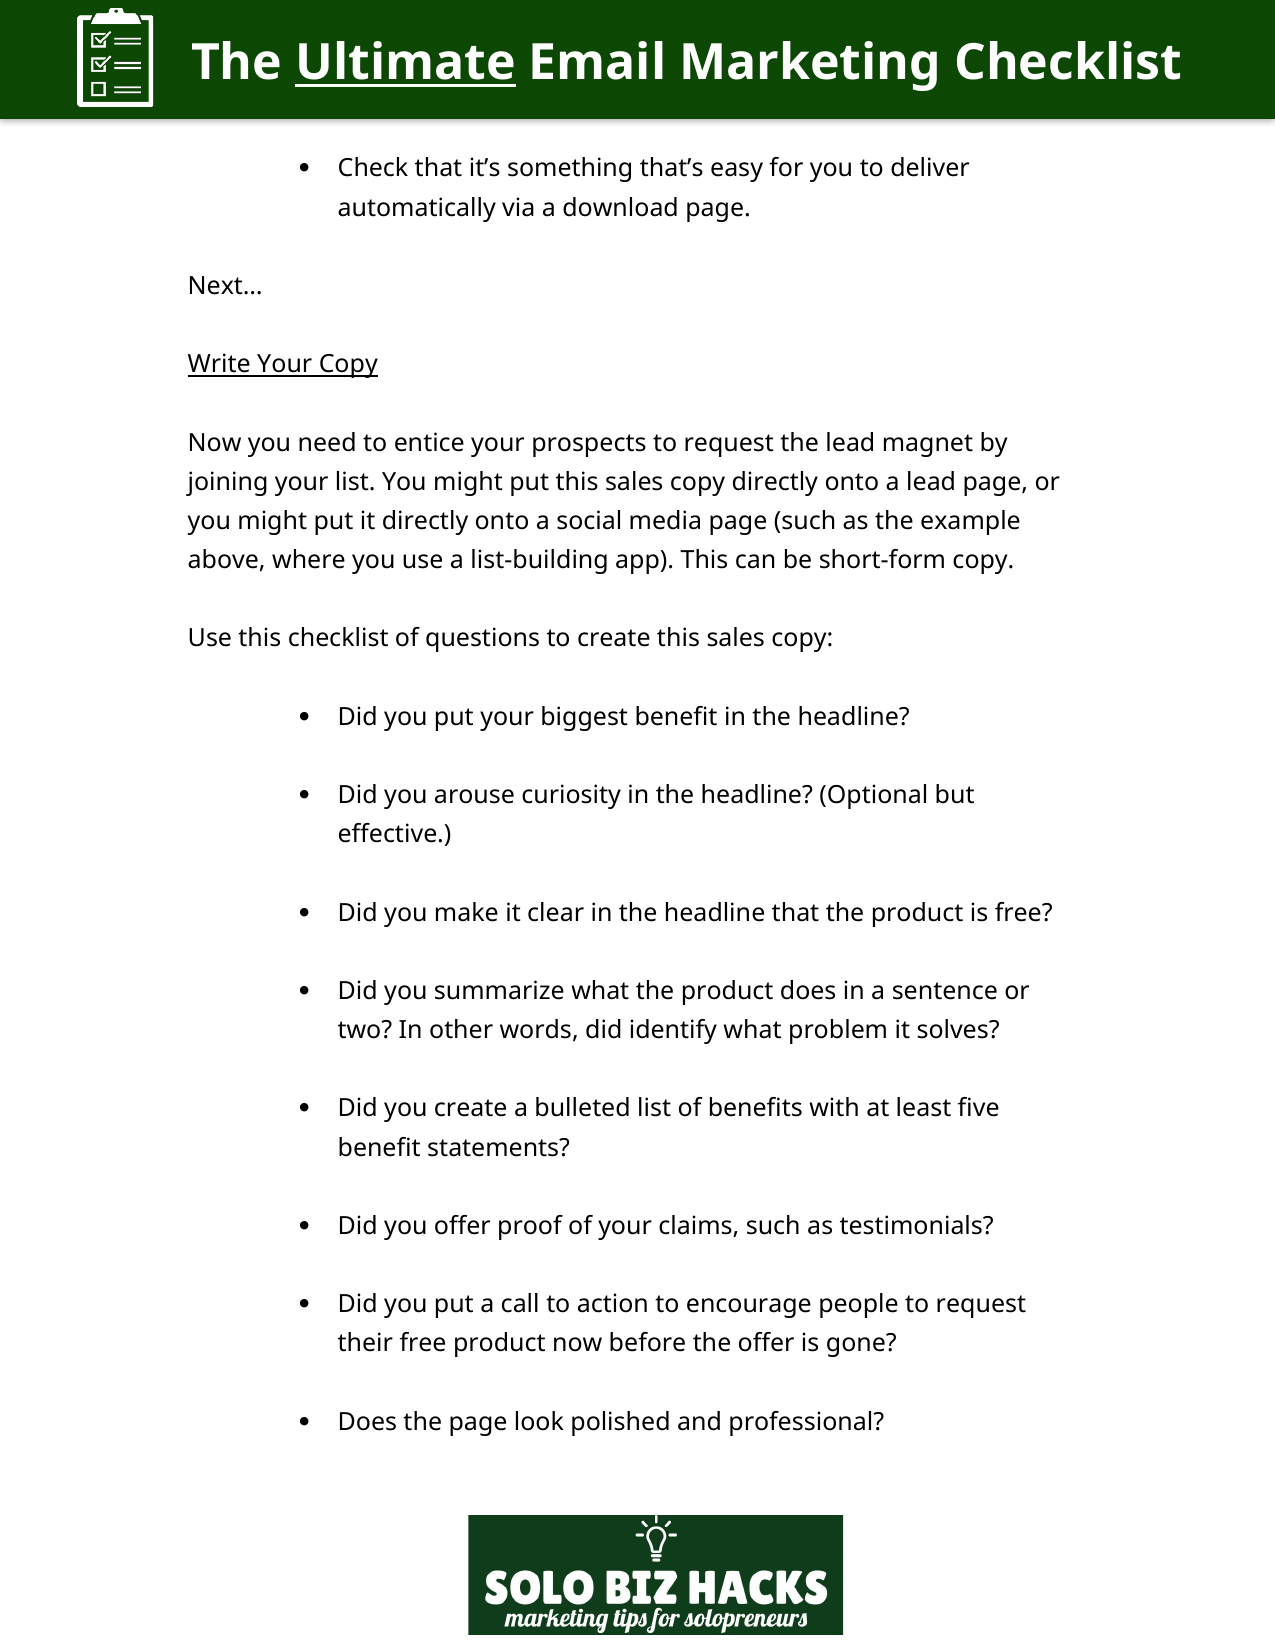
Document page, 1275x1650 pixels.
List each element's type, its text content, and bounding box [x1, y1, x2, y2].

picture [77, 8, 154, 107]
list Did you put your biggest benefit in the headline? [300, 698, 1087, 732]
list Did you summarize what the product does in a sentence or two? In other words, did identify what problem it solves? [300, 972, 1087, 1046]
text Use this checklist of questions to create this sales copy: [187, 620, 1087, 654]
list Did you make it clear in the headline that the product is free? [300, 894, 1087, 928]
list Did you offer proof of your claims, such as testimonials? [300, 1207, 1087, 1242]
picture [468, 1515, 844, 1635]
text Write Your Copy [187, 346, 1087, 380]
list Check that it’s something that’s easy for you to deliver automatically via a download page. [300, 150, 1087, 223]
list Did you create a bulleted list of benefits with at least five benefit statements? [300, 1090, 1087, 1163]
list Did you put a call to action to encourage people to request their free product now before the offer is gone? [300, 1286, 1087, 1359]
text Next… [187, 267, 1087, 302]
list Did you arouse curiosity in the headline? (Optional but effective.) [300, 777, 1087, 850]
list Does the page look polished and professional? [300, 1403, 1087, 1437]
text Now you need to entice your prospects to request the lead magnet by joining your list. You might put this sales copy directly onto a lead page, or you might put it directly onto a social media page (such as the example above, where you use a list-building app). This can be short-form copy. [187, 424, 1087, 576]
